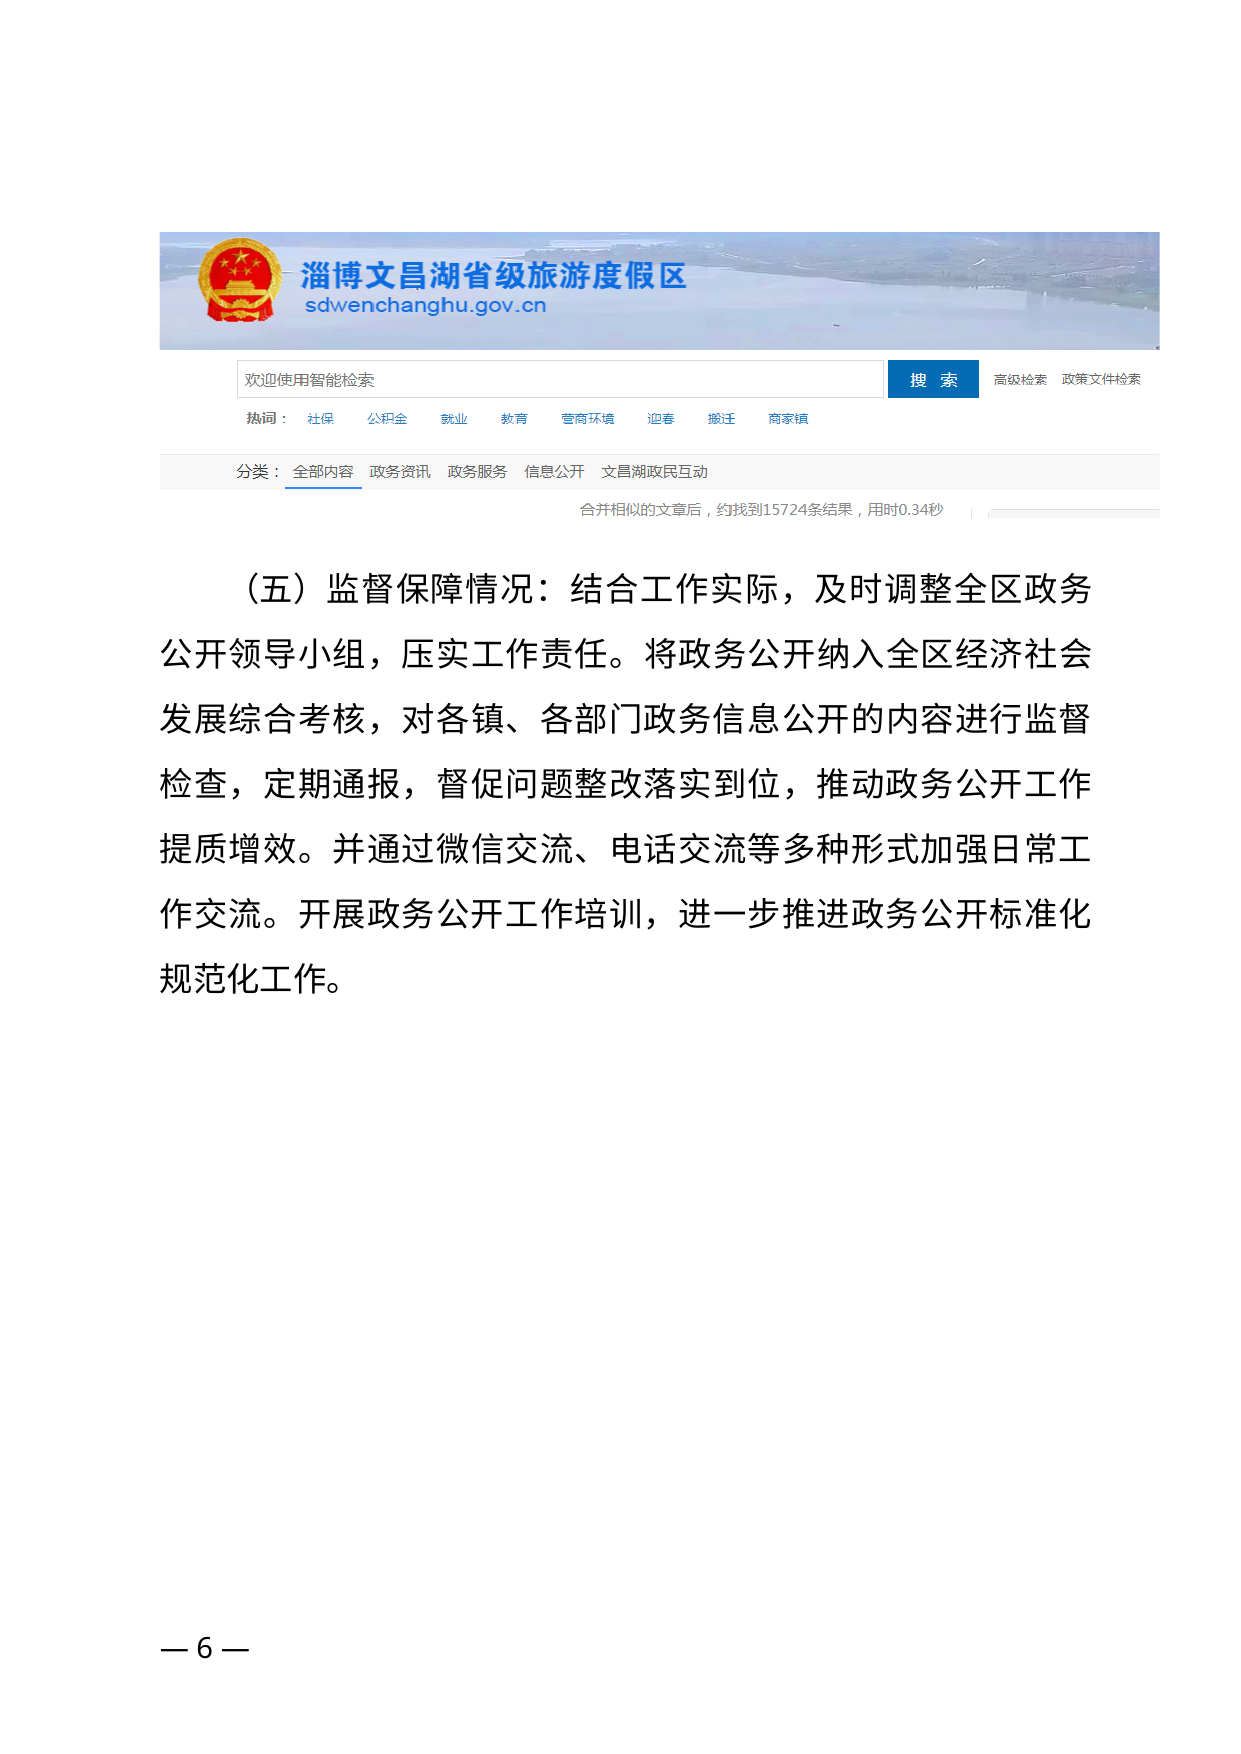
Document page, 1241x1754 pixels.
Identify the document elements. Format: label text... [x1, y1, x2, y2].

list 监督保障情况：结合工作实际，及时调整全区政务公开领导小组，压实工作责任。将政务公开纳入全区经济社会发展综合考核，对各镇、各部门政务信息公开的内容进行监督检查，定期通报，督促问题整改落实到位，推动政务公开工作提质增效。并通过微信交流、电话交流等多种形式加强日常工作交流。开展政务公开工作培训，进一步推进政务公开标准化规范化工作。 [159, 554, 1093, 1009]
picture [159, 232, 1160, 518]
